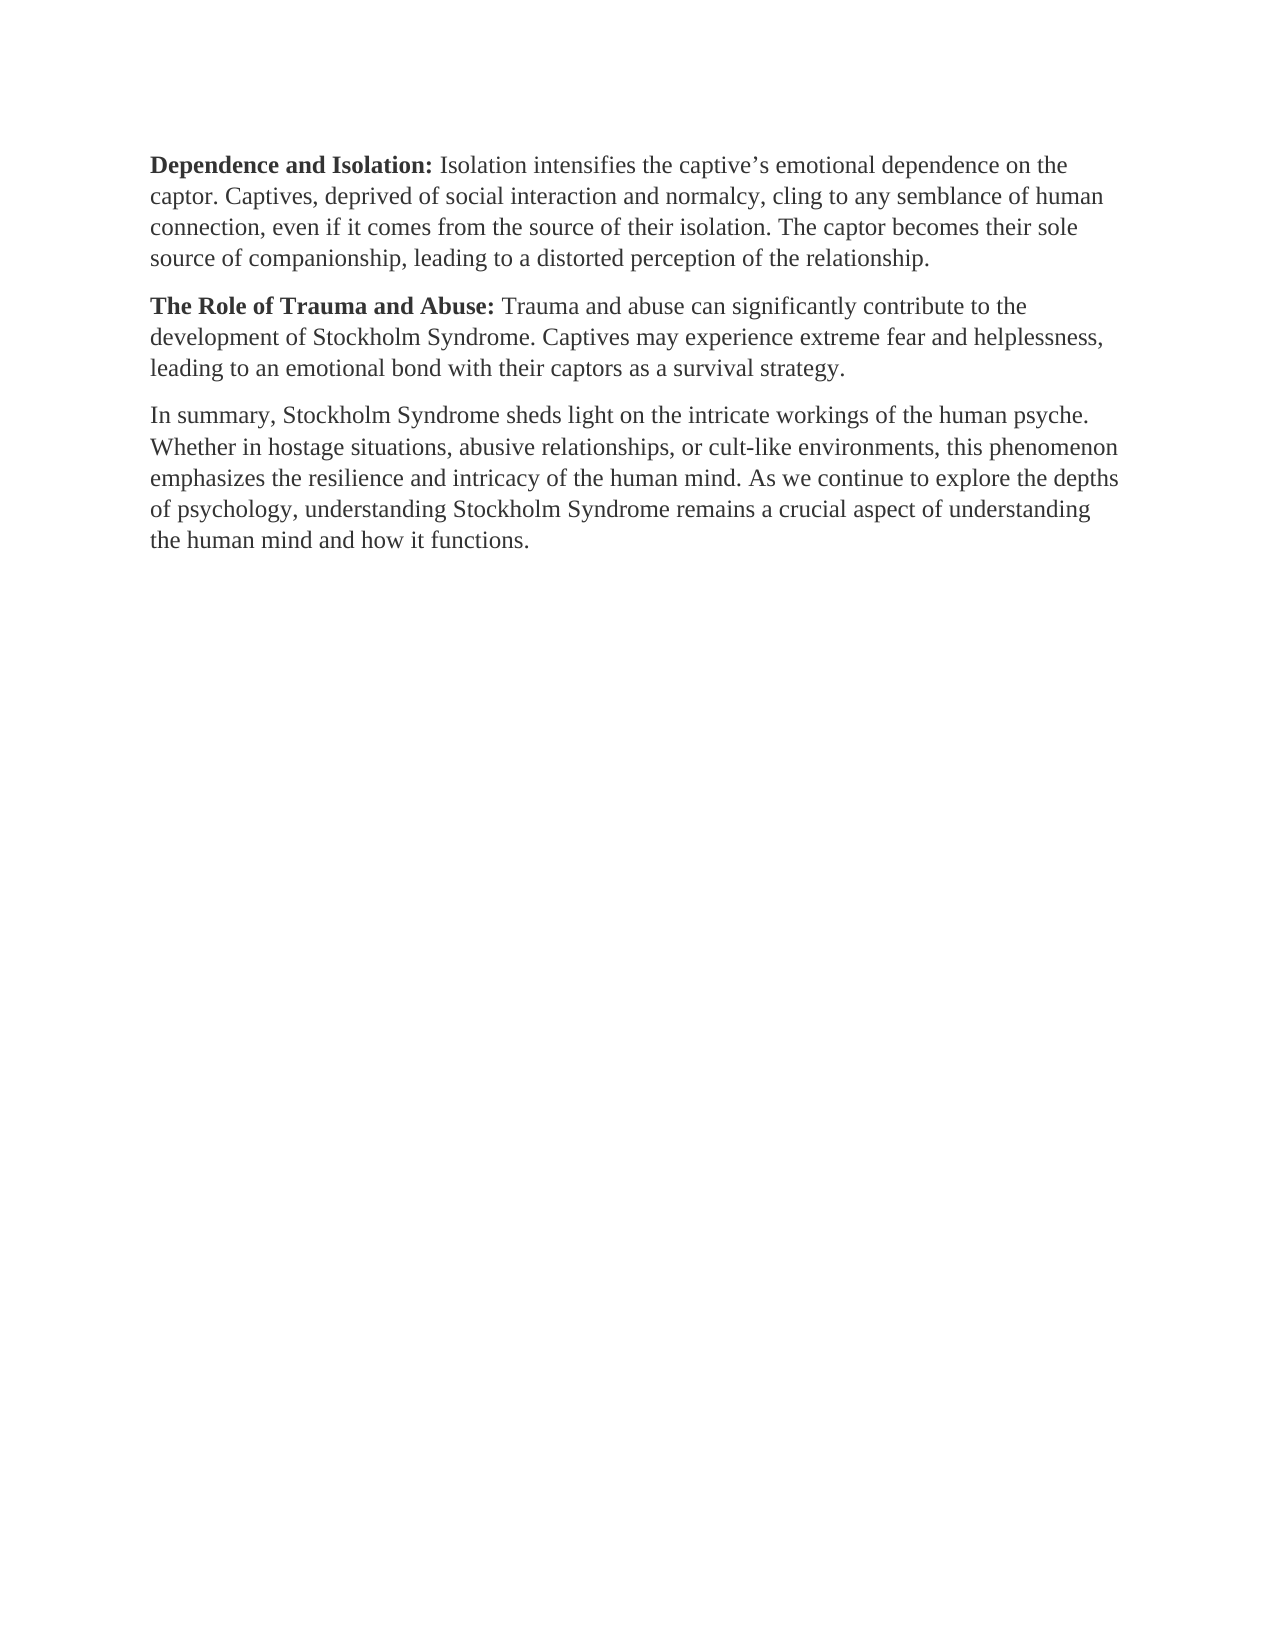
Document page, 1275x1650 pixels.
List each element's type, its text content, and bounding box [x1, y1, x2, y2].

text Dependence and Isolation: Isolation intensifies the captive’s emotional dependence on the captor. Captives, deprived of social interaction and normalcy, cling to any semblance of human connection, even if it comes from the source of their isolation. The captor becomes their sole source of companionship, leading to a distorted perception of the relationship. [150, 150, 1125, 272]
text In summary, Stockholm Syndrome sheds light on the intricate workings of the human psyche. Whether in hostage situations, abusive relationships, or cult-like environments, this phenomenon emphasizes the resilience and intricacy of the human mind. As we continue to explore the depths of psychology, understanding Stockholm Syndrome remains a crucial aspect of understanding the human mind and how it functions. [150, 401, 1125, 553]
text The Role of Trauma and Abuse: Trauma and abuse can significantly contribute to the development of Stockholm Syndrome. Captives may experience extreme fear and helplessness, leading to an emotional bond with their captors as a survival strategy. [150, 291, 1125, 382]
